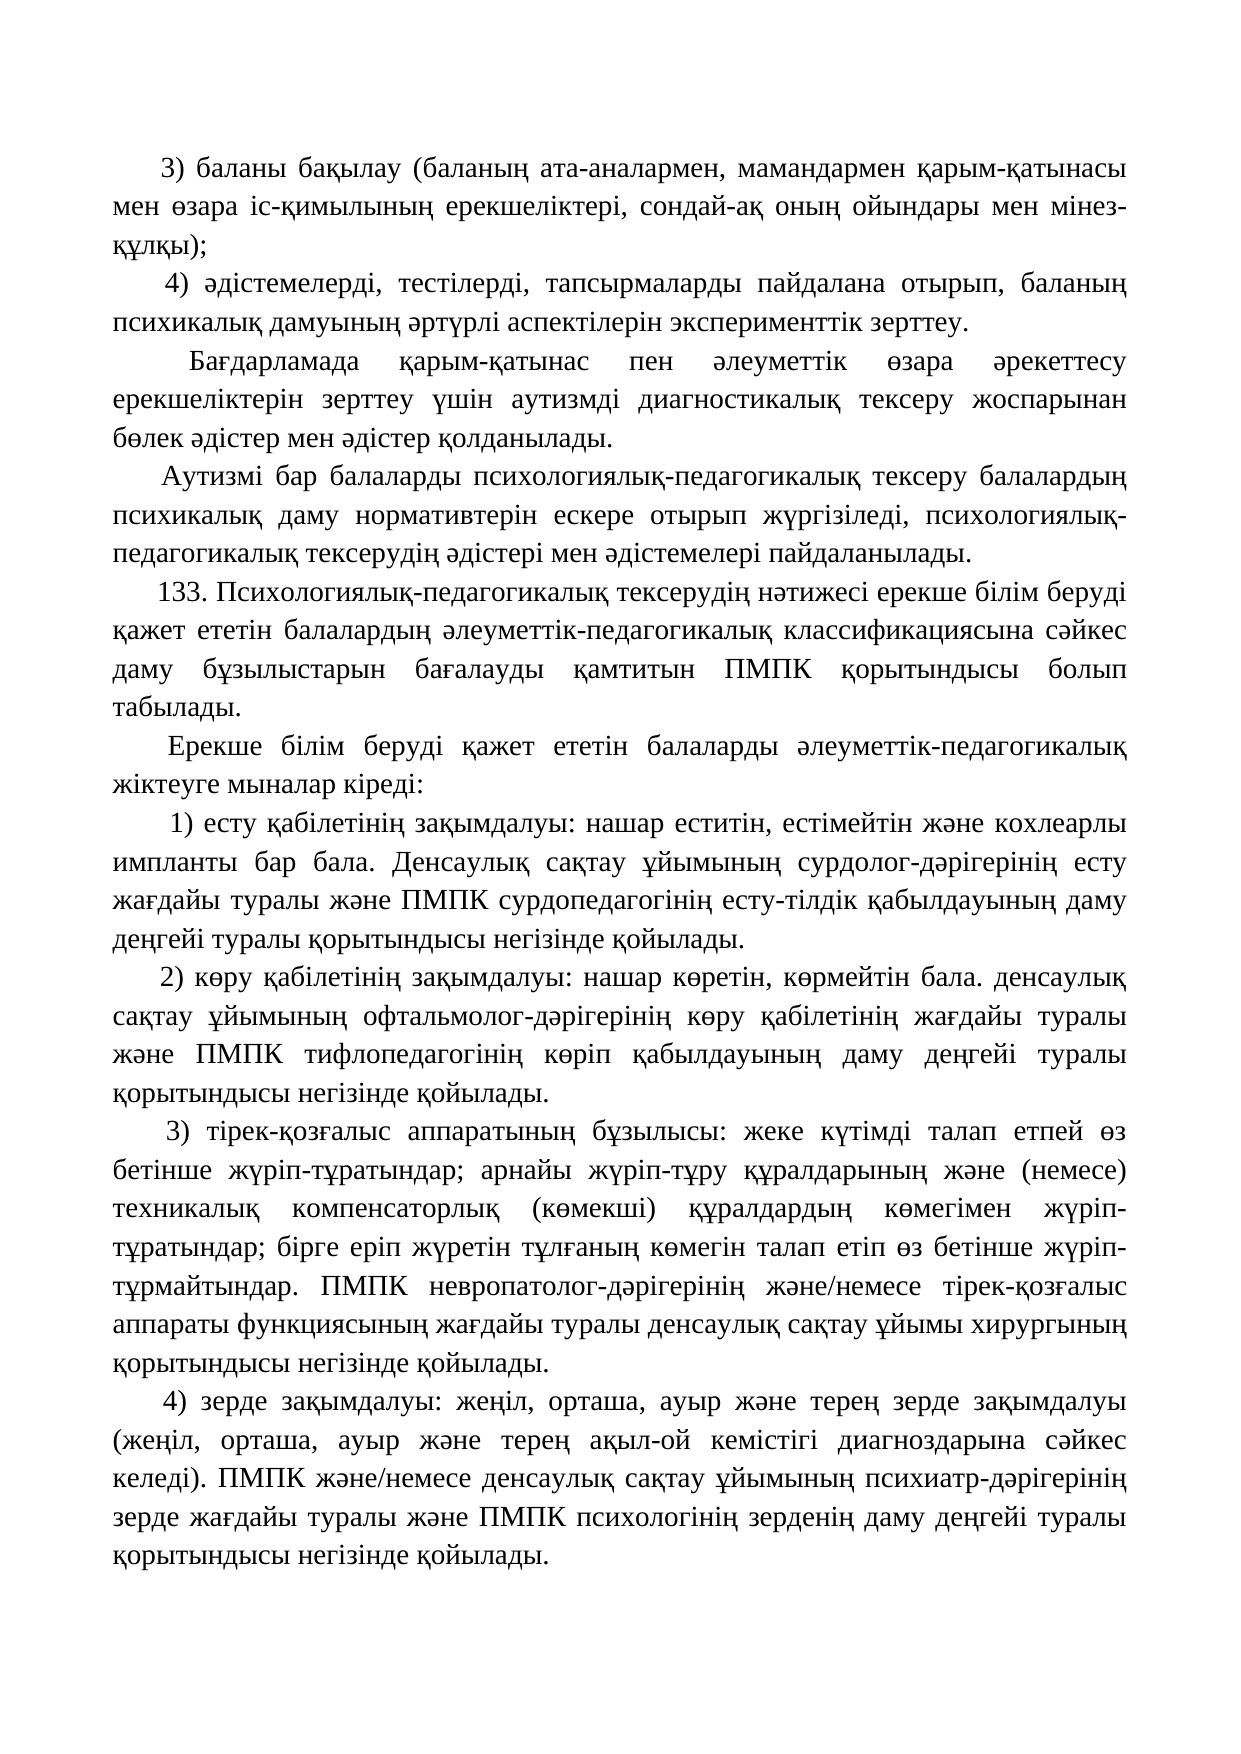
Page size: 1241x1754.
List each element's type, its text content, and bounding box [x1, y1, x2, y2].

text Бағдарламада қарым-қатынас пен әлеуметтік өзара әрекеттесу ерекшеліктерін зерттеу үшін аутизмді диагностикалық тексеру жоспарынан бөлек әдістер мен әдістер қолданылады. [112, 343, 1128, 453]
text 4) зерде зақымдалуы: жеңіл, орташа, ауыр және терең зерде зақымдалуы (жеңіл, орташа, ауыр және терең ақыл-ой кемістігі диагноздарына сәйкес келеді). ПМПК және/немесе денсаулық сақтау ұйымының психиатр-дәрігерінің зерде жағдайы туралы және ПМПК психологінің зерденің даму деңгейі туралы қорытындысы негізінде қойылады. [112, 1383, 1128, 1571]
text 133. Психологиялық-педагогикалық тексерудің нәтижесі ерекше білім беруді қажет ететін балалардың әлеуметтік-педагогикалық классификациясына сәйкес даму бұзылыстарын бағалауды қамтитын ПМПК қорытындысы болып табылады. [112, 574, 1128, 723]
text 3) баланы бақылау (баланың ата-аналармен, мамандармен қарым-қатынасы мен өзара іс-қимылының ерекшеліктері, сондай-ақ оның ойындары мен мінез-құлқы); [112, 150, 1128, 261]
text Аутизмі бар балаларды психологиялық-педагогикалық тексеру балалардың психикалық даму нормативтерін ескере отырып жүргізіледі, психологиялық-педагогикалық тексерудің әдістері мен әдістемелері пайдаланылады. [112, 458, 1128, 569]
text 4) әдістемелерді, тестілерді, тапсырмаларды пайдалана отырып, баланың психикалық дамуының әртүрлі аспектілерін эксперименттік зерттеу. [112, 266, 1128, 338]
text 2) көру қабілетінің зақымдалуы: нашар көретін, көрмейтін бала. денсаулық сақтау ұйымының офтальмолог-дәрігерінің көру қабілетінің жағдайы туралы және ПМПК тифлопедагогінің көріп қабылдауының даму деңгейі туралы қорытындысы негізінде қойылады. [112, 959, 1128, 1108]
text 1) есту қабілетінің зақымдалуы: нашар еститін, естімейтін және кохлеарлы импланты бар бала. Денсаулық сақтау ұйымының сурдолог-дәрігерінің есту жағдайы туралы және ПМПК сурдопедагогінің есту-тілдік қабылдауының даму деңгейі туралы қорытындысы негізінде қойылады. [112, 805, 1128, 954]
text 3) тірек-қозғалыс аппаратының бұзылысы: жеке күтімді талап етпей өз бетінше жүріп-тұратындар; арнайы жүріп-тұру құралдарының және (немесе) техникалық компенсаторлық (көмекші) құралдардың көмегімен жүріп-тұратындар; бірге еріп жүретін тұлғаның көмегін талап етіп өз бетінше жүріп-тұрмайтындар. ПМПК невропатолог-дәрігерінің және/немесе тірек-қозғалыс аппараты функциясының жағдайы туралы денсаулық сақтау ұйымы хирургының қорытындысы негізінде қойылады. [112, 1113, 1128, 1378]
text Ерекше білім беруді қажет ететін балаларды әлеуметтік-педагогикалық жіктеуге мыналар кіреді: [112, 728, 1128, 800]
